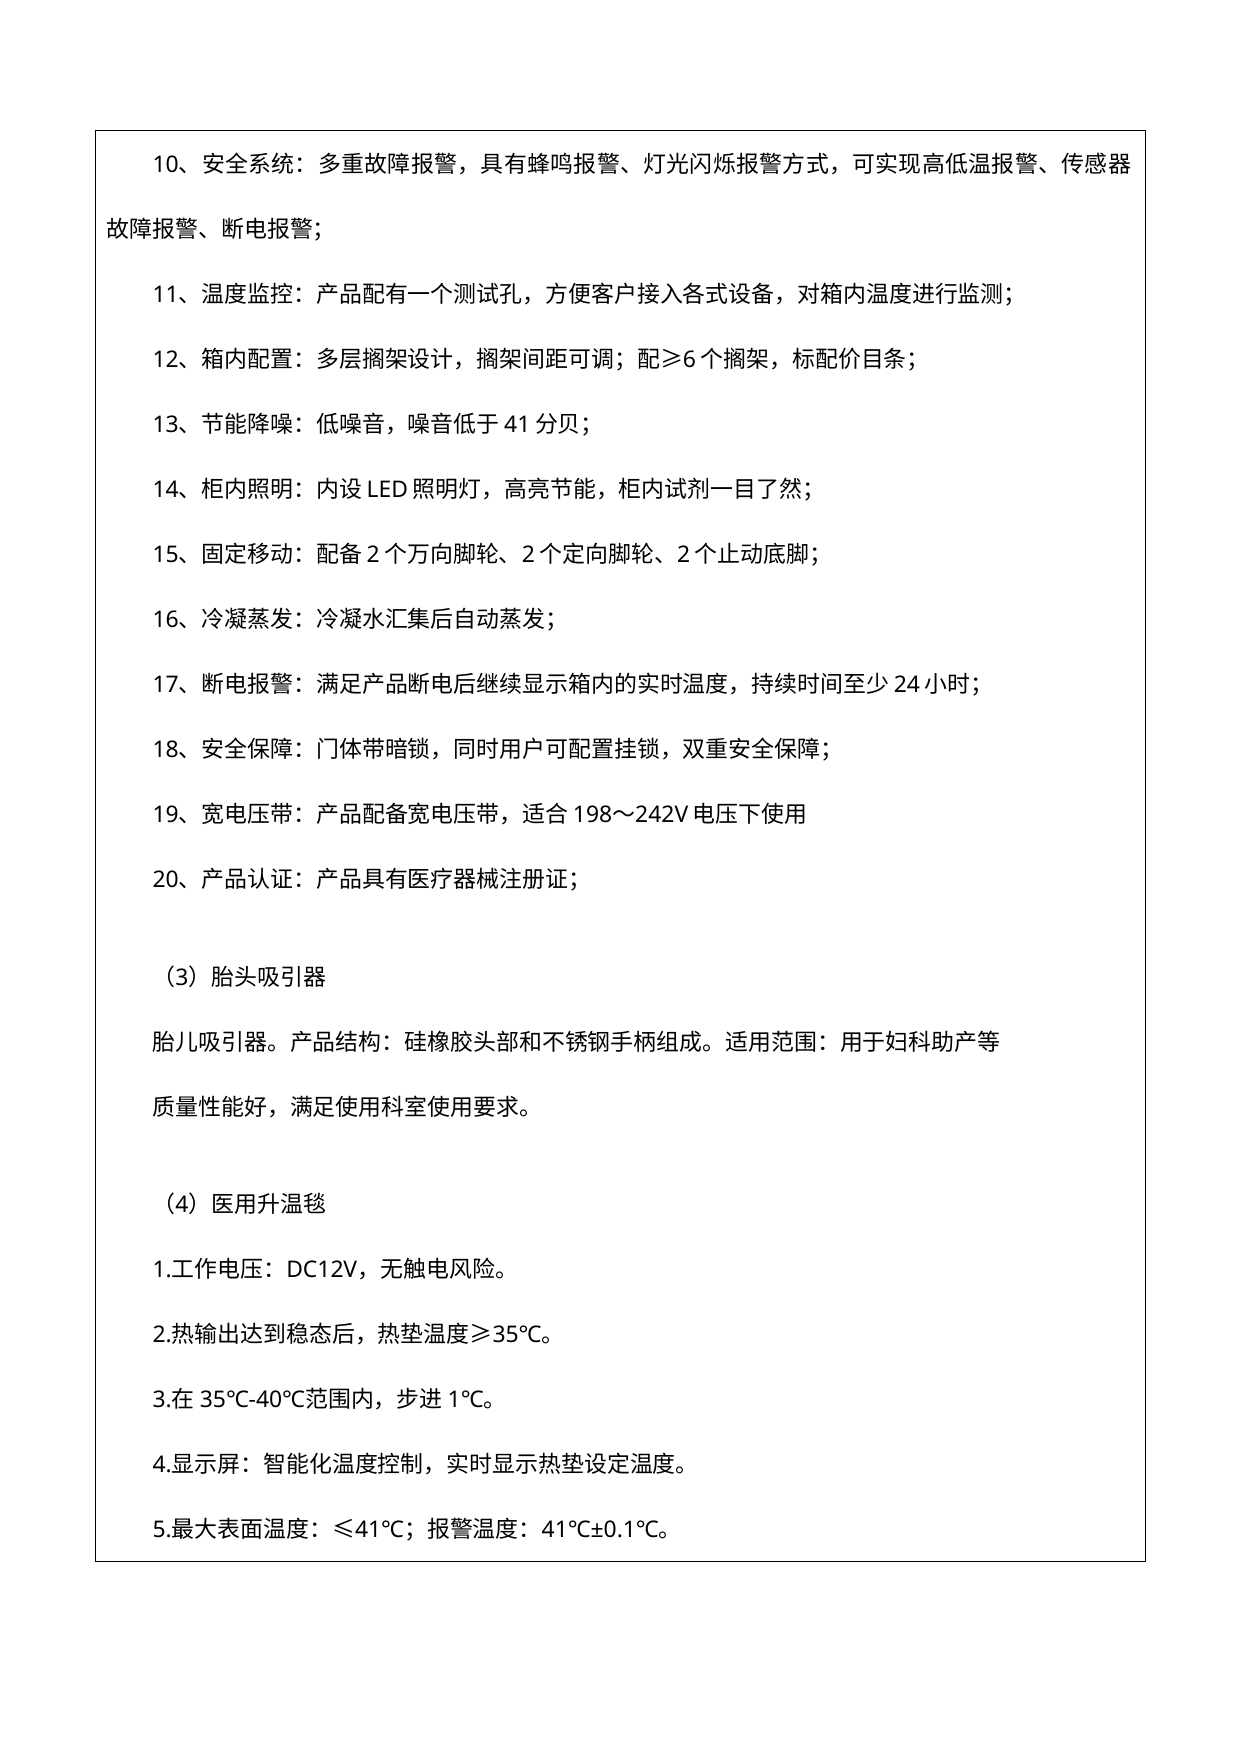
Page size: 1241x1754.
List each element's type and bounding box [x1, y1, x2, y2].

table_cell [96, 131, 1145, 1561]
